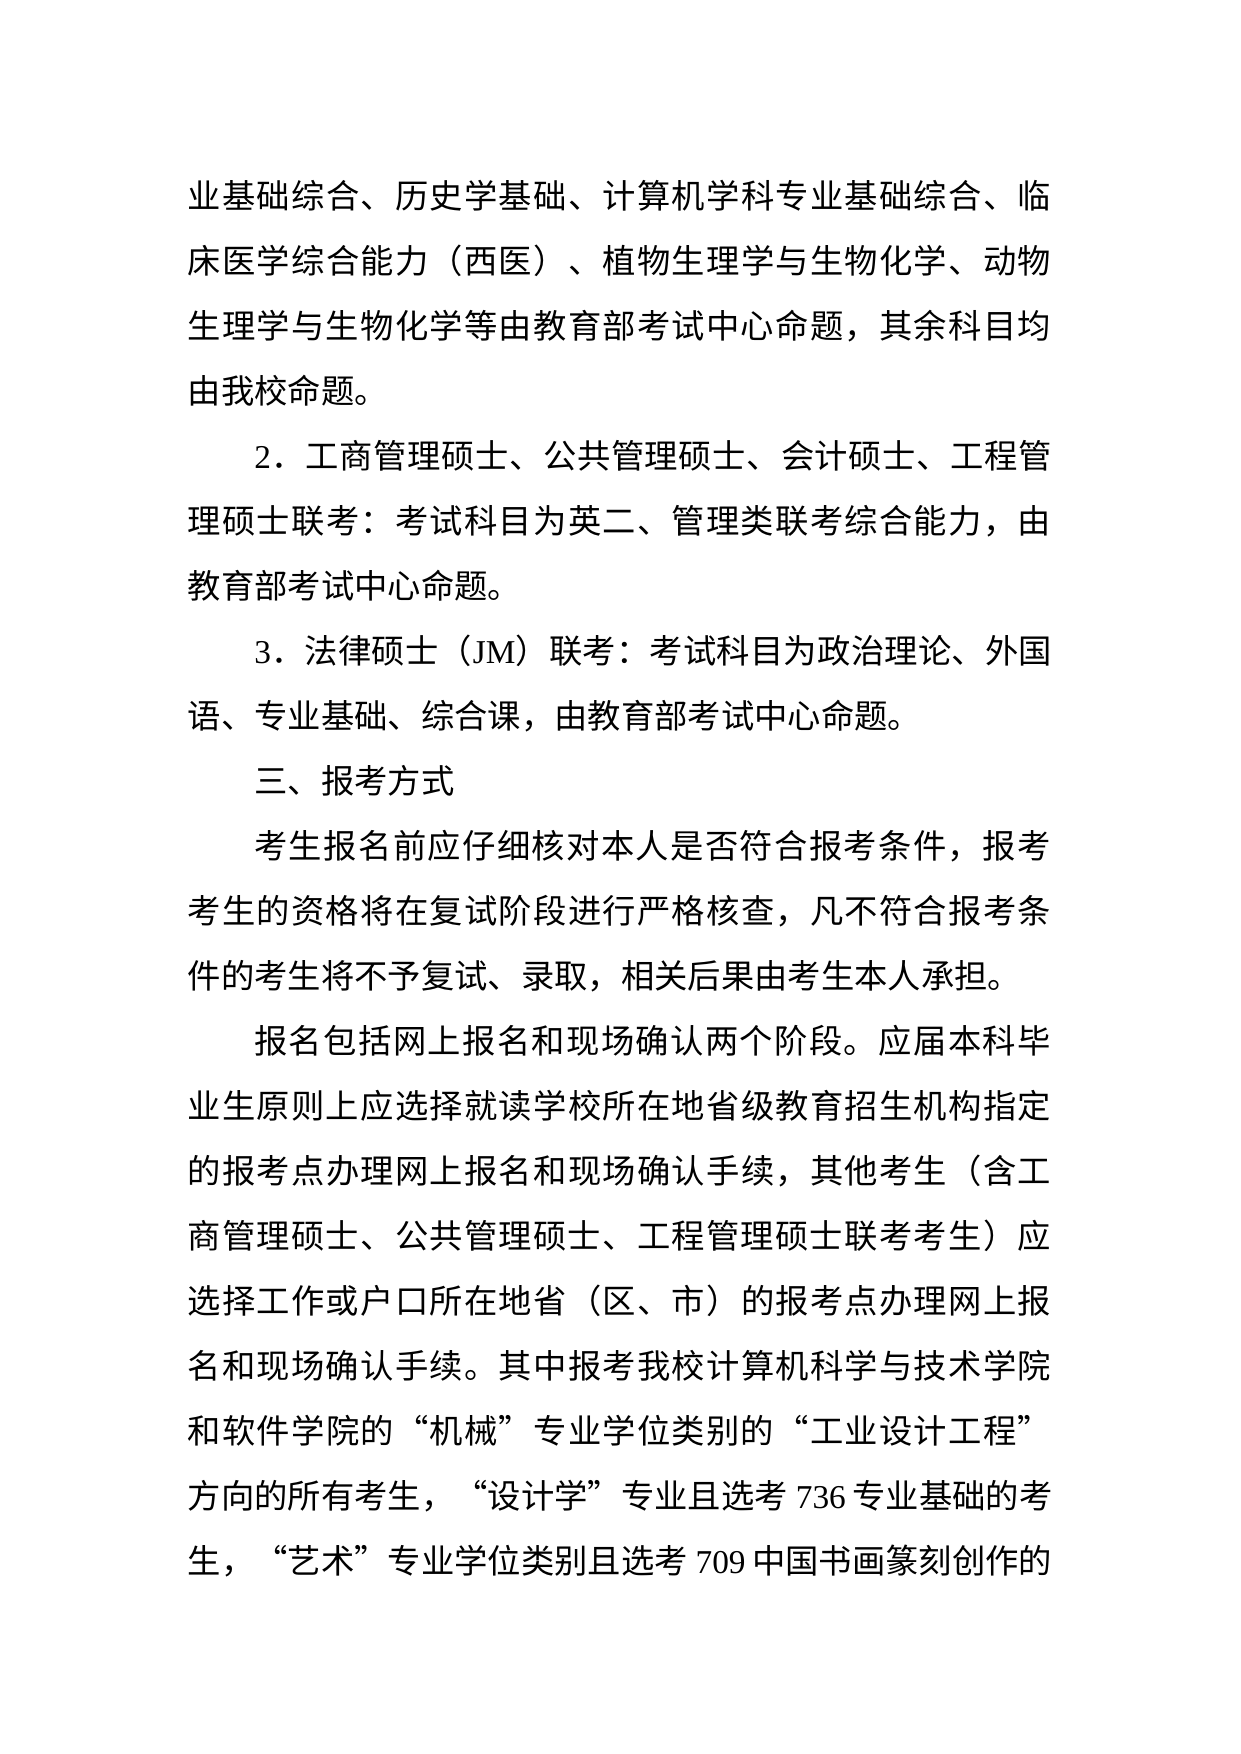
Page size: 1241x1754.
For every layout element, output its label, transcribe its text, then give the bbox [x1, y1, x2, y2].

text 三、报考方式 [187, 747, 1053, 812]
text 2．工商管理硕士、公共管理硕士、会计硕士、工程管理硕士联考：考试科目为英二、管理类联考综合能力，由教育部考试中心命题。 [187, 422, 1053, 617]
text 考生报名前应仔细核对本人是否符合报考条件，报考考生的资格将在复试阶段进行严格核查，凡不符合报考条件的考生将不予复试、录取，相关后果由考生本人承担。 [187, 812, 1053, 1007]
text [187, 1007, 1053, 1592]
text 3．法律硕士（JM）联考：考试科目为政治理论、外国语、专业基础、综合课，由教育部考试中心命题。 [187, 617, 1053, 747]
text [187, 162, 1053, 422]
